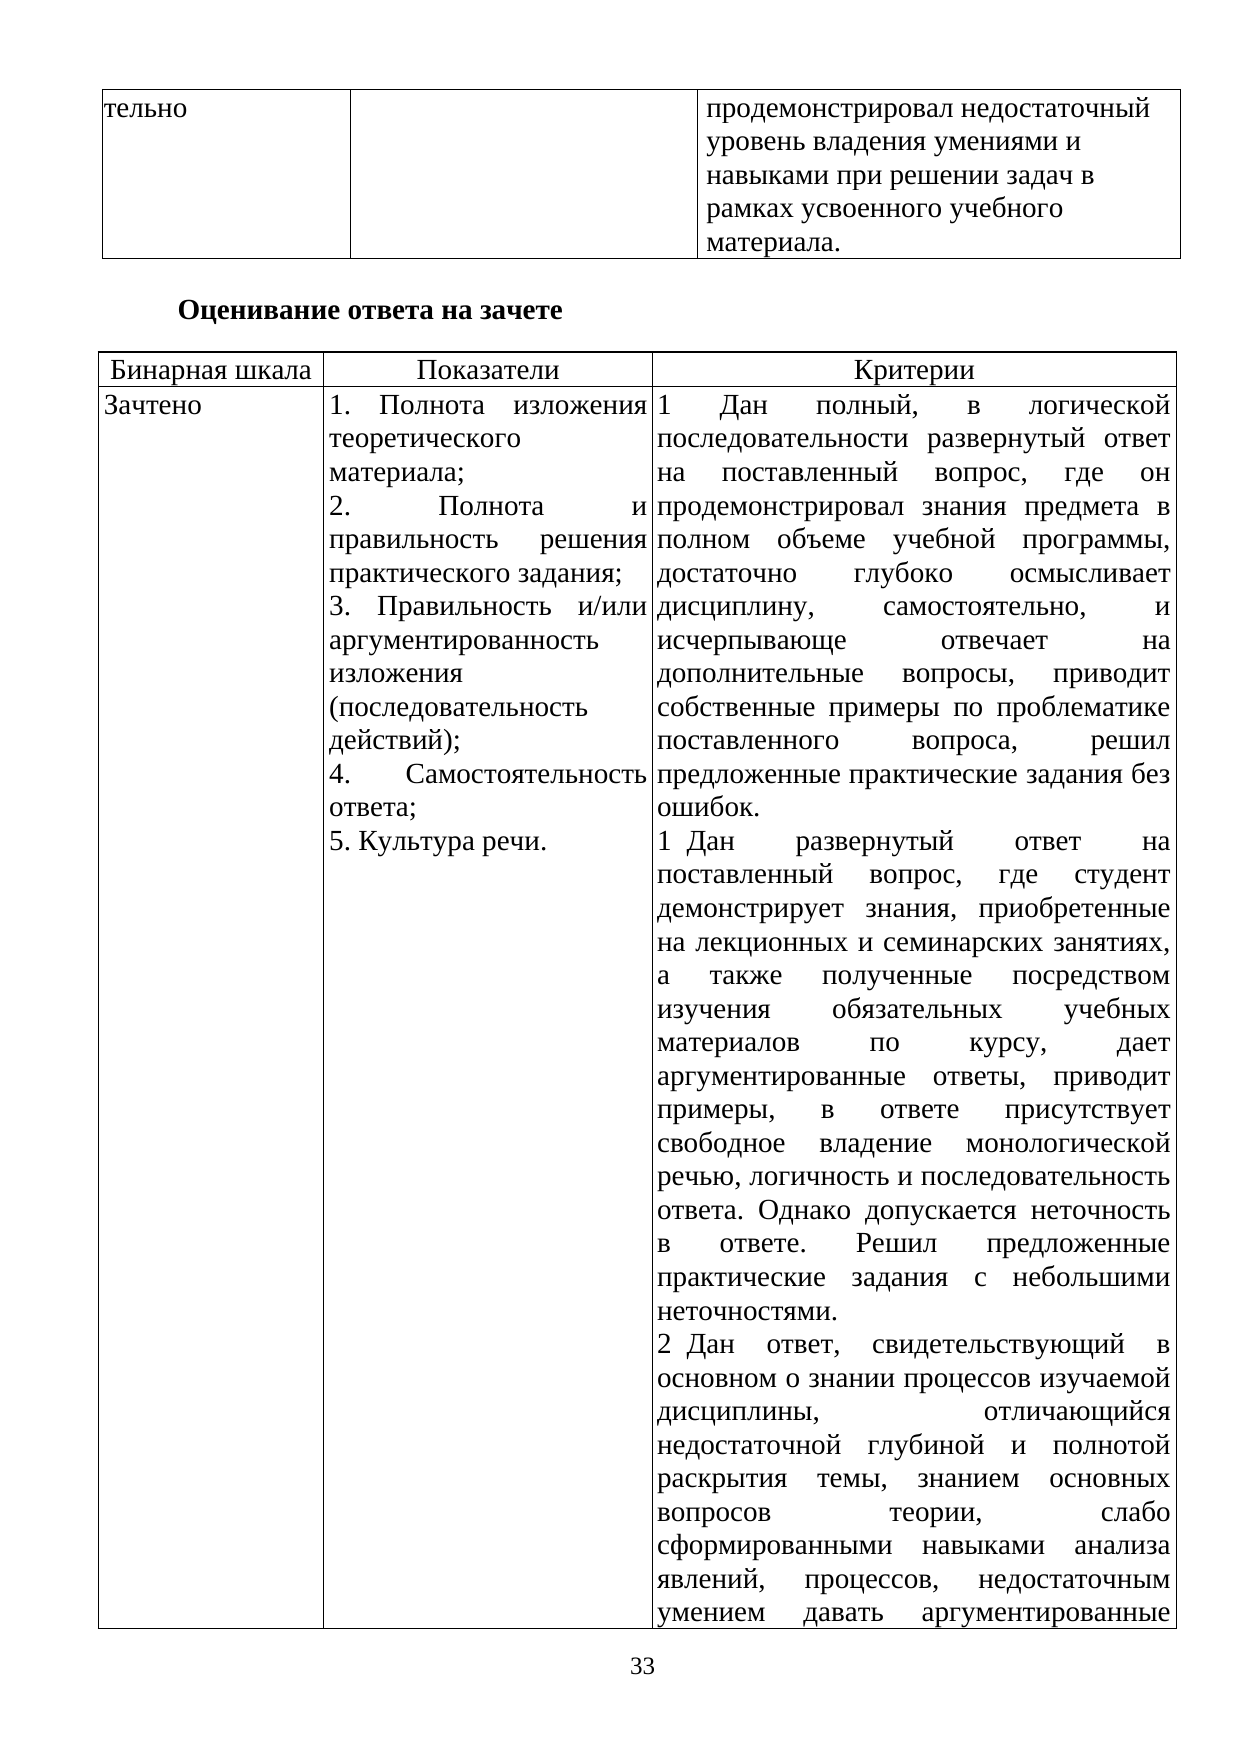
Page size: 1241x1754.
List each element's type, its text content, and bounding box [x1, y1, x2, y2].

table_header Бинарная шкала [99, 353, 323, 386]
table_header Критерии [653, 353, 1176, 386]
table_header Показатели [324, 353, 652, 386]
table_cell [324, 387, 652, 1628]
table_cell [653, 387, 1176, 1628]
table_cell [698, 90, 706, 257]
table_cell Зачтено [99, 387, 323, 1628]
table_cell Неудовлетворительно [103, 90, 350, 257]
text Оценивание ответа на зачете [103, 292, 1181, 326]
